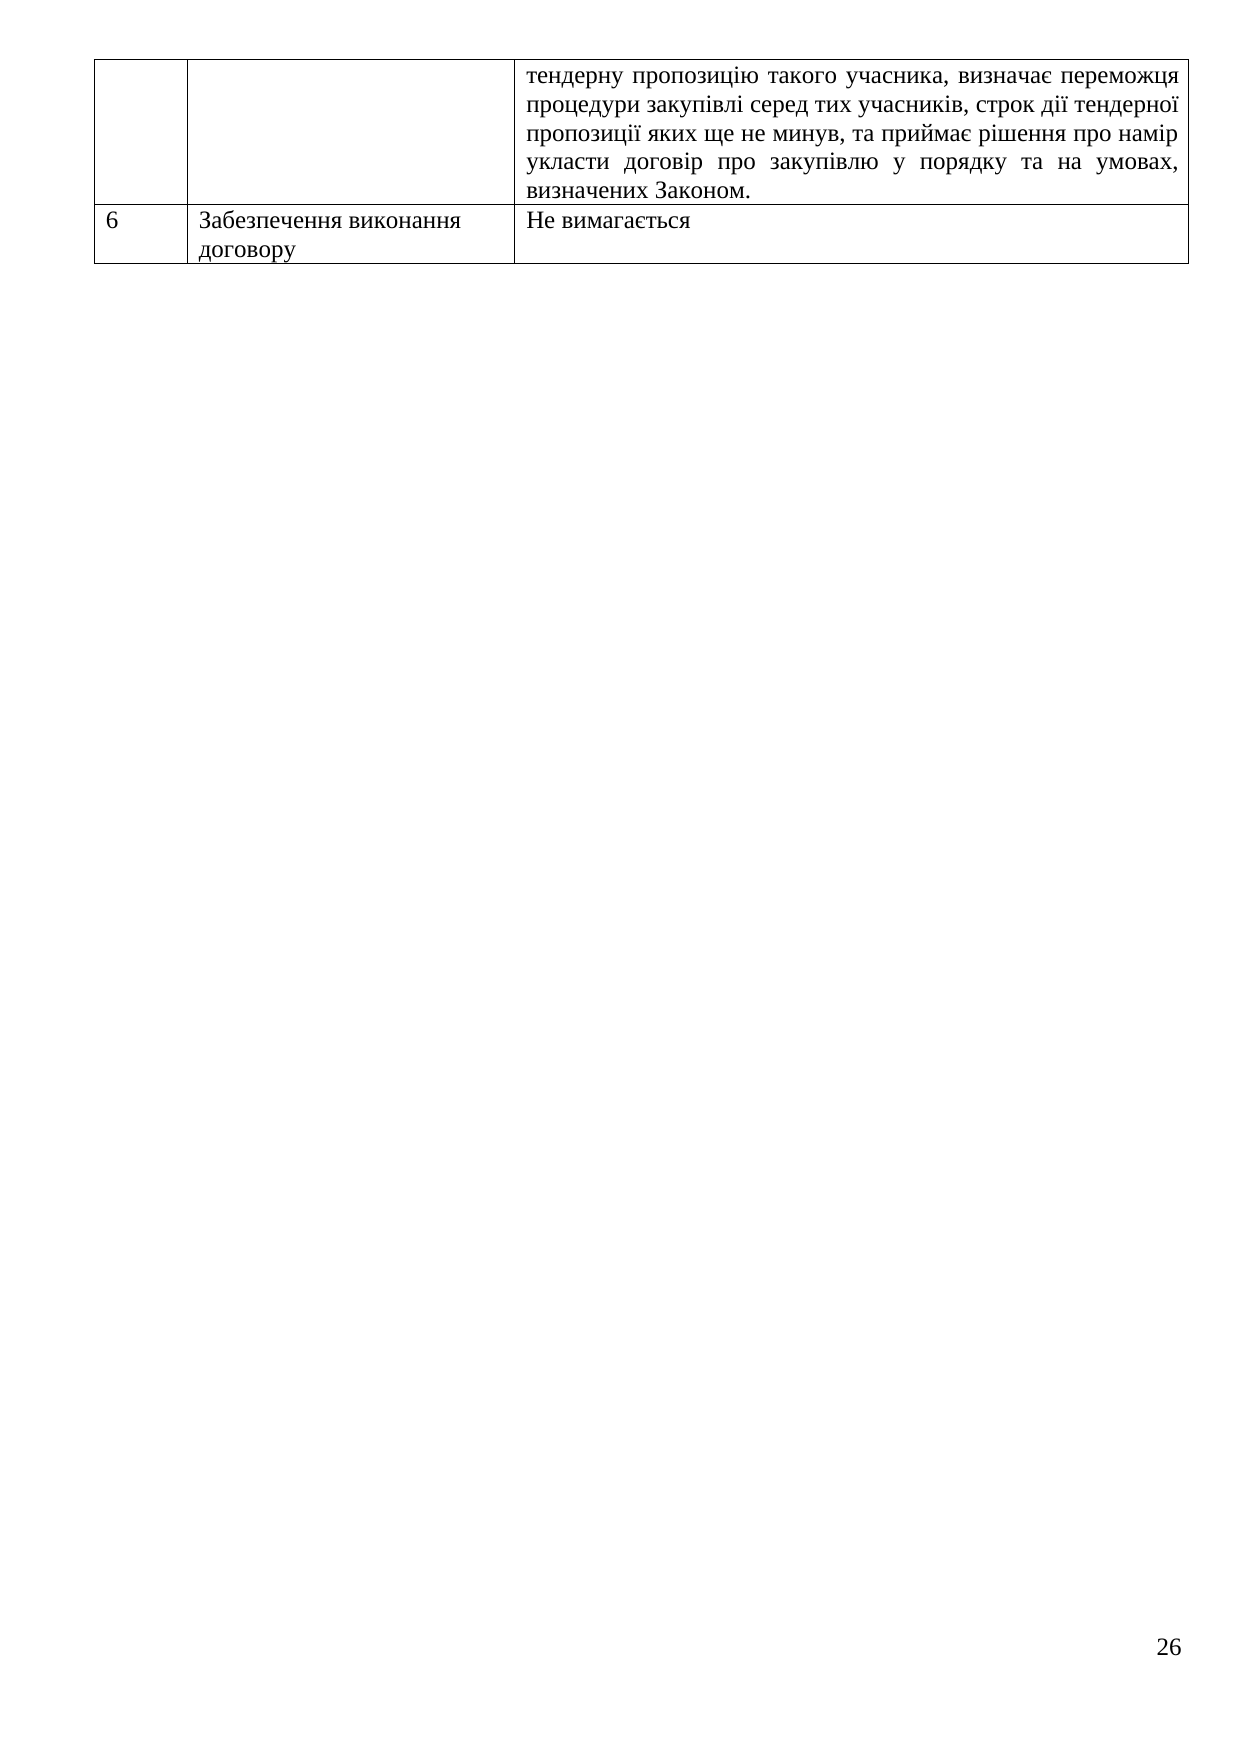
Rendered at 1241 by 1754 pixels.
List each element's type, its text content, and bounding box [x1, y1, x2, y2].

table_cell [515, 60, 1188, 204]
table_cell Не вимагається [515, 205, 1188, 262]
table_cell 6 [95, 205, 187, 262]
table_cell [188, 60, 514, 204]
table_cell 5 [95, 60, 187, 204]
table_cell Забезпечення виконання договору [296, 205, 514, 262]
